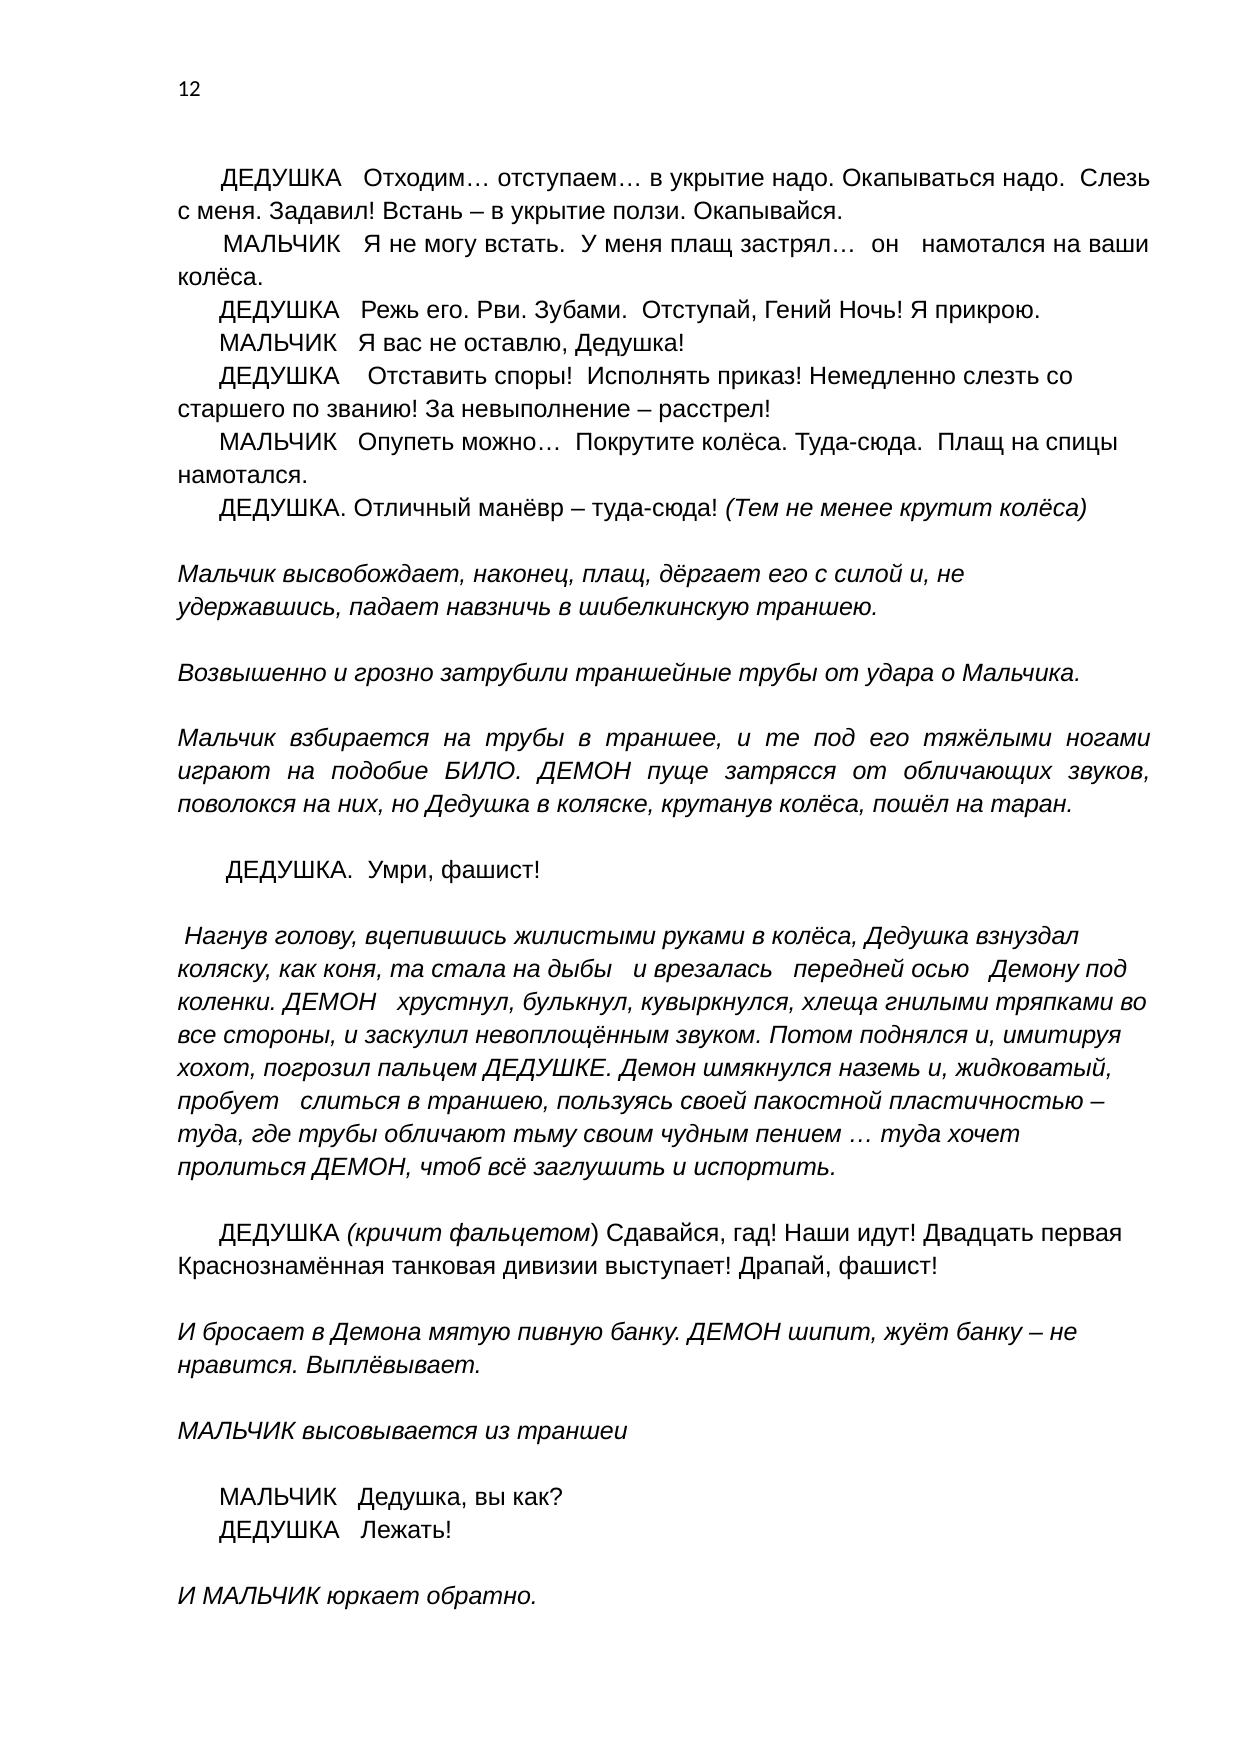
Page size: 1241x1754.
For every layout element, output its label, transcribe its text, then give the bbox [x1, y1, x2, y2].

text МАЛЬЧИК Дедушка, вы как? [177, 1482, 1152, 1511]
text коленки. ДЕМОН хрустнул, булькнул, кувыркнулся, хлеща гнилыми тряпками во [177, 987, 1152, 1015]
text ДЕДУШКА Лежать! [177, 1515, 1152, 1544]
text МАЛЬЧИК Я не могу встать. У меня плащ застрял… он намотался на ваши колёса. [177, 229, 1152, 291]
text МАЛЬЧИК Опупеть можно… Покрутите колёса. Туда-сюда. Плащ на спицы [177, 427, 1152, 456]
text Краснознамённая танковая дивизии выступает! Драпай, фашист! [177, 1251, 1152, 1279]
text коляску, как коня, та стала на дыбы и врезалась передней осью Демону под [177, 954, 1152, 982]
text хохот, погрозил пальцем ДЕДУШКЕ. Демон шмякнулся наземь и, жидковатый, [177, 1053, 1152, 1081]
text ДЕДУШКА. Отличный манёвр – туда-сюда! (Тем не менее крутит колёса) [177, 493, 1152, 522]
text Возвышенно и грозно затрубили траншейные трубы от удара о Мальчика. [177, 658, 1152, 687]
text И МАЛЬЧИК юркает обратно. [177, 1581, 1152, 1610]
text ДЕДУШКА Режь его. Рви. Зубами. Отступай, Гений Ночь! Я прикрою. [177, 295, 1152, 324]
text намотался. [177, 460, 1152, 489]
text старшего по званию! За невыполнение – расстрел! [177, 394, 1152, 423]
text Мальчик высвобождает, наконец, плащ, дёргает его с силой и, не [177, 559, 1152, 588]
text ДЕДУШКА (кричит фальцетом) Сдавайся, гад! Наши идут! Двадцать первая [177, 1218, 1152, 1247]
text МАЛЬЧИК Я вас не оставлю, Дедушка! [177, 328, 1152, 357]
text пробует слиться в траншею, пользуясь своей пакостной пластичностью – [177, 1086, 1152, 1114]
text нравится. Выплёвывает. [177, 1350, 1152, 1379]
text МАЛЬЧИК высовывается из траншеи [177, 1416, 1152, 1445]
text ДЕДУШКА Отставить споры! Исполнять приказ! Немедленно слезть со [177, 361, 1152, 390]
text пролиться ДЕМОН, чтоб всё заглушить и испортить. [177, 1152, 1152, 1181]
text все стороны, и заскулил невоплощённым звуком. Потом поднялся и, имитируя [177, 1020, 1152, 1048]
text Нагнув голову, вцепившись жилистыми руками в колёса, Дедушка взнуздал [177, 921, 1152, 949]
text Мальчик взбирается на трубы в траншее, и те под его тяжёлыми ногами играют на подобие БИЛО. ДЕМОН пуще затрясся от обличающих звуков, поволокся на них, но Дедушка в коляске, крутанув колёса, пошёл на таран. [177, 723, 1152, 818]
text ДЕДУШКА. Умри, фашист! [177, 854, 1152, 883]
text И бросает в Демона мятую пивную банку. ДЕМОН шипит, жуёт банку – не [177, 1317, 1152, 1346]
text туда, где трубы обличают тьму своим чудным пением … туда хочет [177, 1119, 1152, 1147]
text ДЕДУШКА Отходим… отступаем… в укрытие надо. Окапываться надо. Слезь с меня. Задавил! Встань – в укрытие ползи. Окапывайся. [177, 163, 1152, 224]
text удержавшись, падает навзничь в шибелкинскую траншею. [177, 592, 1152, 621]
